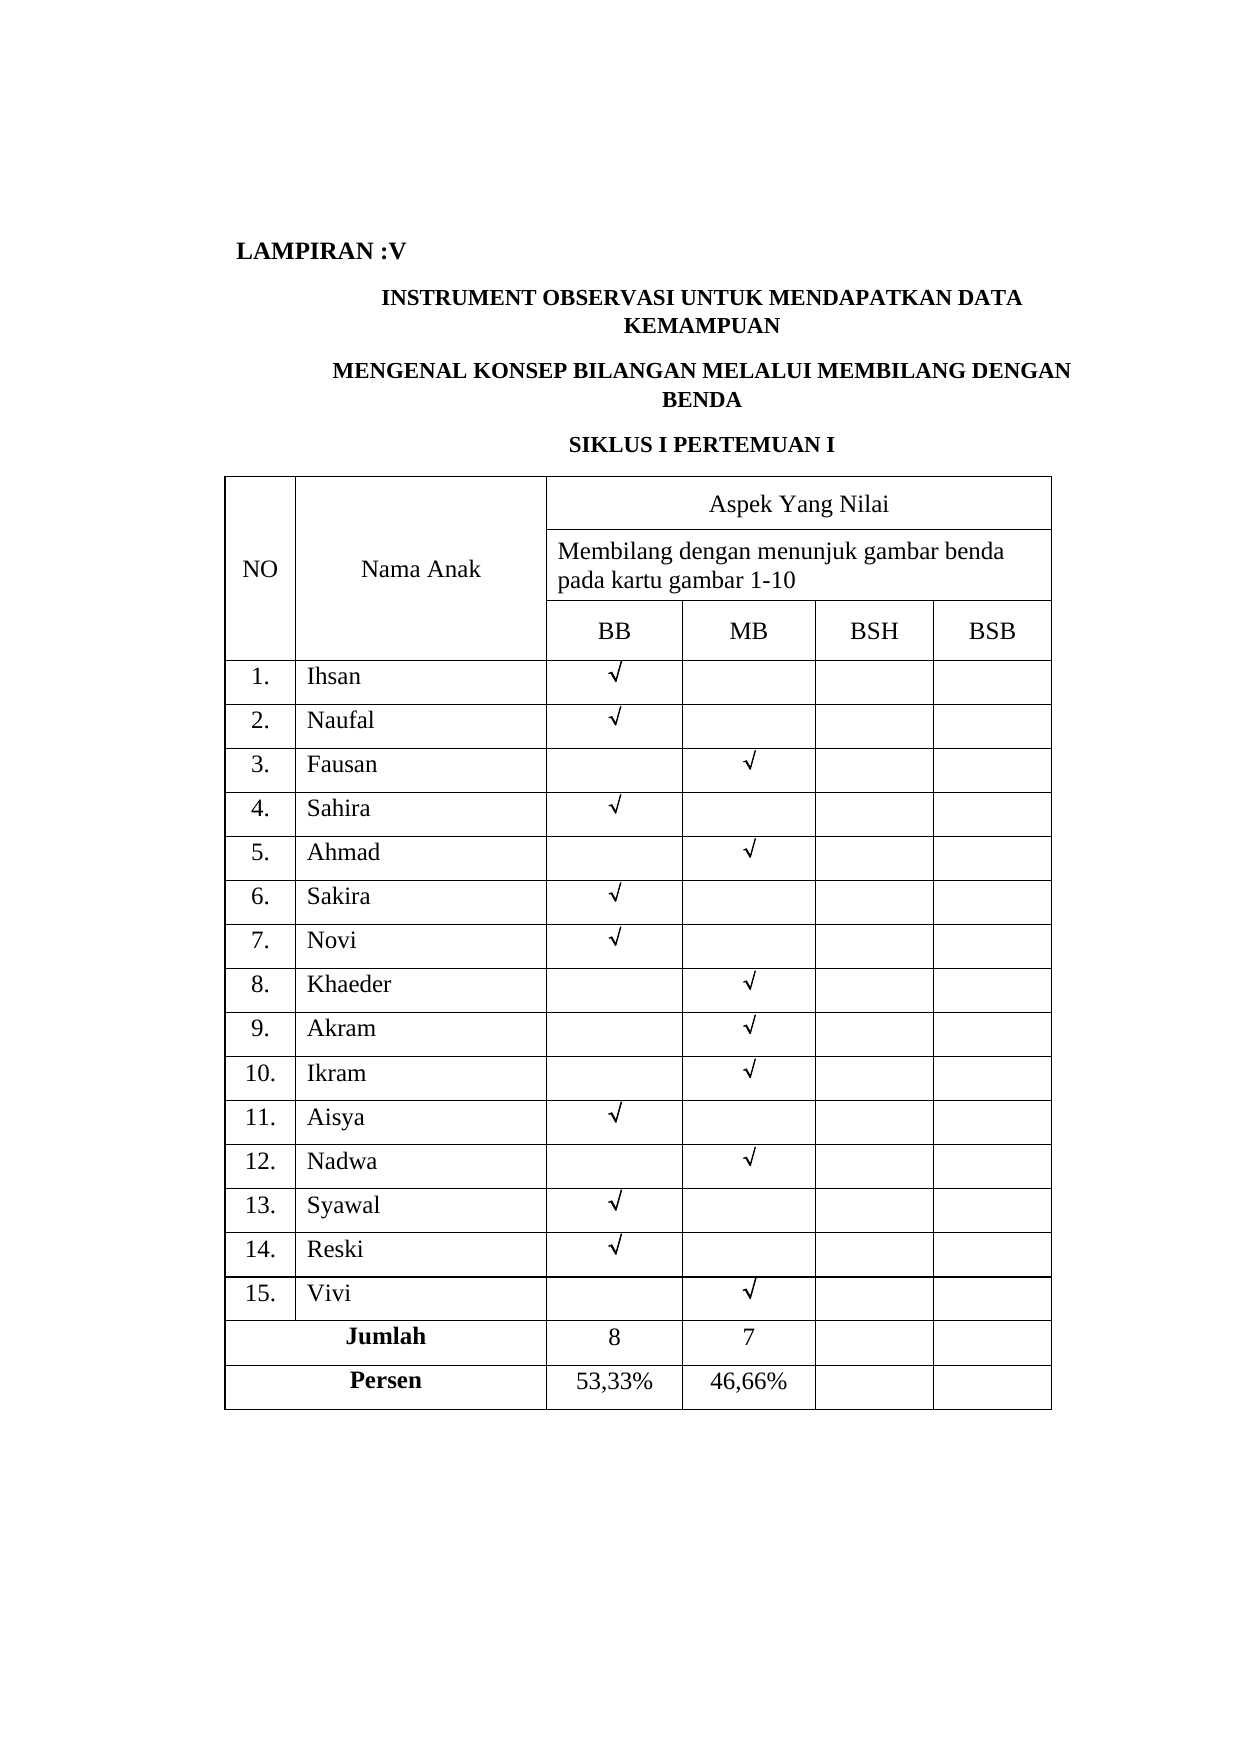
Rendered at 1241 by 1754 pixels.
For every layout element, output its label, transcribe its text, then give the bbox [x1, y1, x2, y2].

table_header Nama Anak [296, 477, 546, 659]
table_cell [816, 1057, 933, 1100]
table_cell [683, 1145, 815, 1188]
table_cell Novi [296, 925, 546, 968]
table_header Aspek Yang Nilai [547, 477, 1051, 529]
table_cell [816, 1189, 933, 1232]
text LAMPIRAN :V [236, 236, 1063, 265]
table_cell 46,66% [683, 1366, 815, 1408]
table_cell 5. [226, 837, 295, 880]
table_cell [683, 1278, 815, 1320]
table_cell [683, 661, 815, 703]
table_cell [816, 1278, 933, 1320]
table_cell [683, 1189, 815, 1232]
table_cell 6. [226, 881, 295, 924]
table_cell Nadwa [296, 1145, 546, 1188]
table_cell [934, 925, 1051, 968]
table_cell [683, 793, 815, 836]
table_cell Aisya [296, 1101, 546, 1144]
table_cell [683, 1013, 815, 1056]
table_cell Ikram [296, 1057, 546, 1100]
table_cell 14. [226, 1233, 295, 1276]
table_cell [683, 1101, 815, 1144]
table_header NO [226, 477, 295, 659]
table_cell [934, 1321, 1051, 1364]
table_cell [934, 661, 1051, 703]
text INSTRUMENT OBSERVASI UNTUK MENDAPATKAN DATA KEMAMPUAN [311, 284, 1093, 339]
table_cell [683, 925, 815, 968]
table_cell Persen [226, 1366, 546, 1408]
table_cell [934, 793, 1051, 836]
table_cell Syawal [296, 1189, 546, 1232]
table_cell 7 [683, 1321, 815, 1364]
table_cell [934, 881, 1051, 924]
table_cell 11. [226, 1101, 295, 1144]
table_cell 53,33% [547, 1366, 682, 1408]
table_cell [934, 749, 1051, 792]
table_cell Reski [296, 1233, 546, 1276]
table_cell [934, 1101, 1051, 1144]
table_cell [547, 881, 682, 924]
table_cell [934, 1057, 1051, 1100]
table_cell [816, 661, 933, 703]
table_cell [816, 749, 933, 792]
table_cell Ahmad [296, 837, 546, 880]
text MENGENAL KONSEP BILANGAN MELALUI MEMBILANG DENGAN BENDA [311, 357, 1093, 412]
table_cell [683, 837, 815, 880]
table_cell [816, 837, 933, 880]
table_cell [547, 1278, 682, 1320]
table_cell [934, 837, 1051, 880]
table_cell [816, 1366, 933, 1408]
table_cell [547, 793, 682, 836]
table_cell [547, 1189, 682, 1232]
table_cell [547, 705, 682, 748]
table_cell 12. [226, 1145, 295, 1188]
table_cell [816, 1101, 933, 1144]
table_cell [934, 1366, 1051, 1408]
table_cell [816, 1321, 933, 1364]
table_cell Ihsan [296, 661, 546, 703]
table_cell [816, 925, 933, 968]
table_cell Membilang dengan menunjuk gambar benda pada kartu gambar 1-10 [547, 530, 1051, 600]
table_cell [683, 969, 815, 1012]
table_cell 1. [226, 661, 295, 703]
table_cell Akram [296, 1013, 546, 1056]
table_cell Naufal [296, 705, 546, 748]
table_cell [547, 1145, 682, 1188]
table_cell [683, 881, 815, 924]
table_cell [816, 1013, 933, 1056]
table_cell 7. [226, 925, 295, 968]
table_cell [816, 1145, 933, 1188]
table_cell [547, 1013, 682, 1056]
table_cell 13. [226, 1189, 295, 1232]
table_cell [934, 1233, 1051, 1276]
table_cell MB [683, 601, 815, 659]
table_cell [816, 881, 933, 924]
table_cell 8 [547, 1321, 682, 1364]
table_cell Fausan [296, 749, 546, 792]
table_cell 8. [226, 969, 295, 1012]
table_cell [547, 749, 682, 792]
table_cell [934, 705, 1051, 748]
table_cell Jumlah [226, 1321, 546, 1364]
table_cell [934, 1145, 1051, 1188]
table_cell [934, 1189, 1051, 1232]
table_cell [547, 969, 682, 1012]
text SIKLUS I PERTEMUAN I [311, 431, 1093, 457]
table_cell [547, 1101, 682, 1144]
table_cell Sakira [296, 881, 546, 924]
table_cell [547, 837, 682, 880]
table_cell 2. [226, 705, 295, 748]
table_cell [816, 705, 933, 748]
table_cell 9. [226, 1013, 295, 1056]
table_cell BB [547, 601, 682, 659]
table_cell [683, 1233, 815, 1276]
table_cell [683, 749, 815, 792]
table_cell [547, 661, 682, 703]
table_cell [816, 1233, 933, 1276]
table_cell [934, 969, 1051, 1012]
table_cell [816, 793, 933, 836]
table_cell BSH [816, 601, 933, 659]
table_cell [547, 1233, 682, 1276]
table_cell 3. [226, 749, 295, 792]
table_cell Khaeder [296, 969, 546, 1012]
table_cell [934, 1013, 1051, 1056]
table_cell [934, 1278, 1051, 1320]
table_cell [816, 969, 933, 1012]
table_cell [683, 705, 815, 748]
table_cell 15. [226, 1278, 295, 1320]
table_cell [547, 925, 682, 968]
table_cell [547, 1057, 682, 1100]
table_cell BSB [934, 601, 1051, 659]
table_cell 10. [226, 1057, 295, 1100]
table_cell Sahira [296, 793, 546, 836]
table_cell Vivi [296, 1278, 546, 1320]
table_cell [683, 1057, 815, 1100]
table_cell 4. [226, 793, 295, 836]
